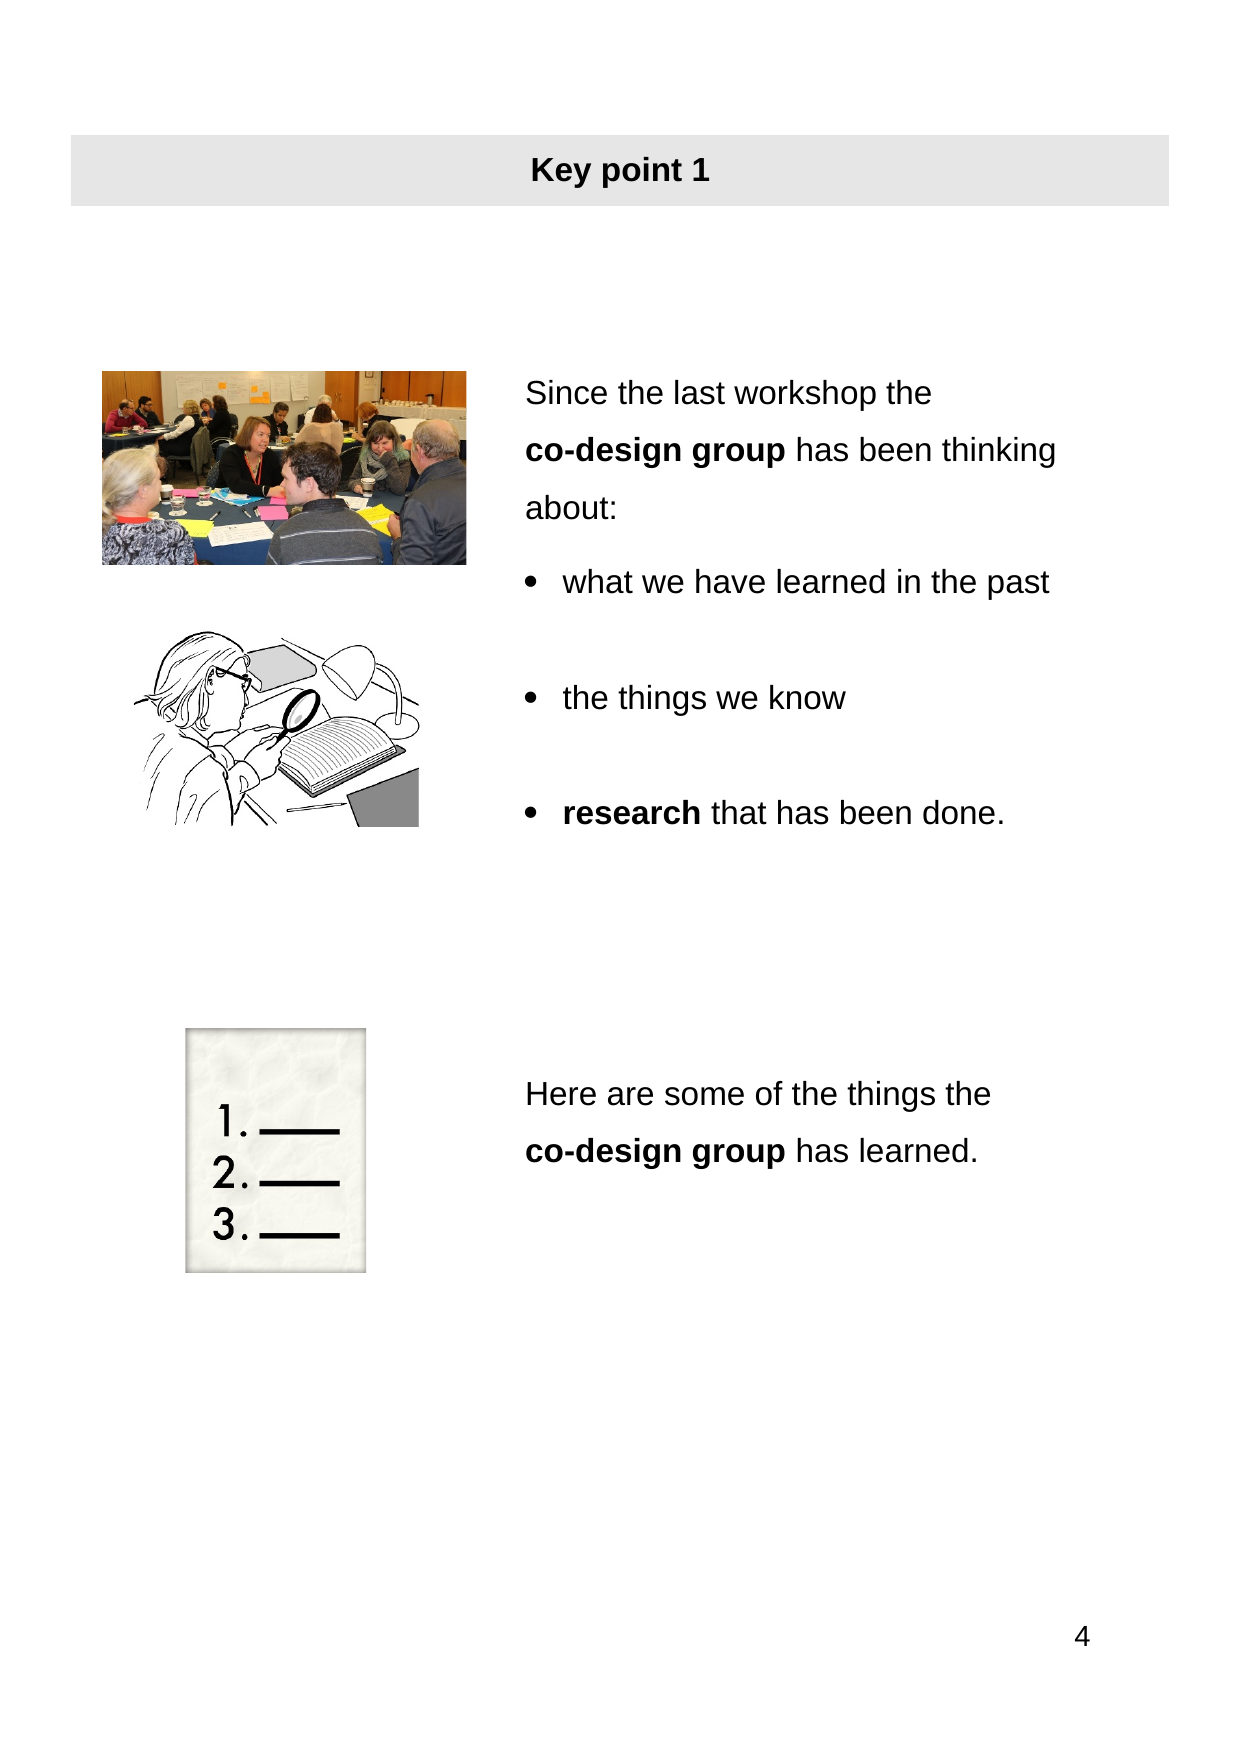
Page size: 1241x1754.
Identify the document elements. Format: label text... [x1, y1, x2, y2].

list what we have learned in the past [525, 562, 1090, 601]
picture [185, 1028, 367, 1273]
list research that has been done. [525, 793, 1090, 832]
text Since the last workshop the co-design group has been thinking about: [525, 373, 1090, 526]
list the things we know [525, 678, 1090, 716]
text Here are some of the things the co-design group has learned. [525, 1074, 1090, 1170]
picture [102, 371, 467, 565]
text Key point 1 [150, 150, 1090, 188]
picture [127, 627, 422, 832]
